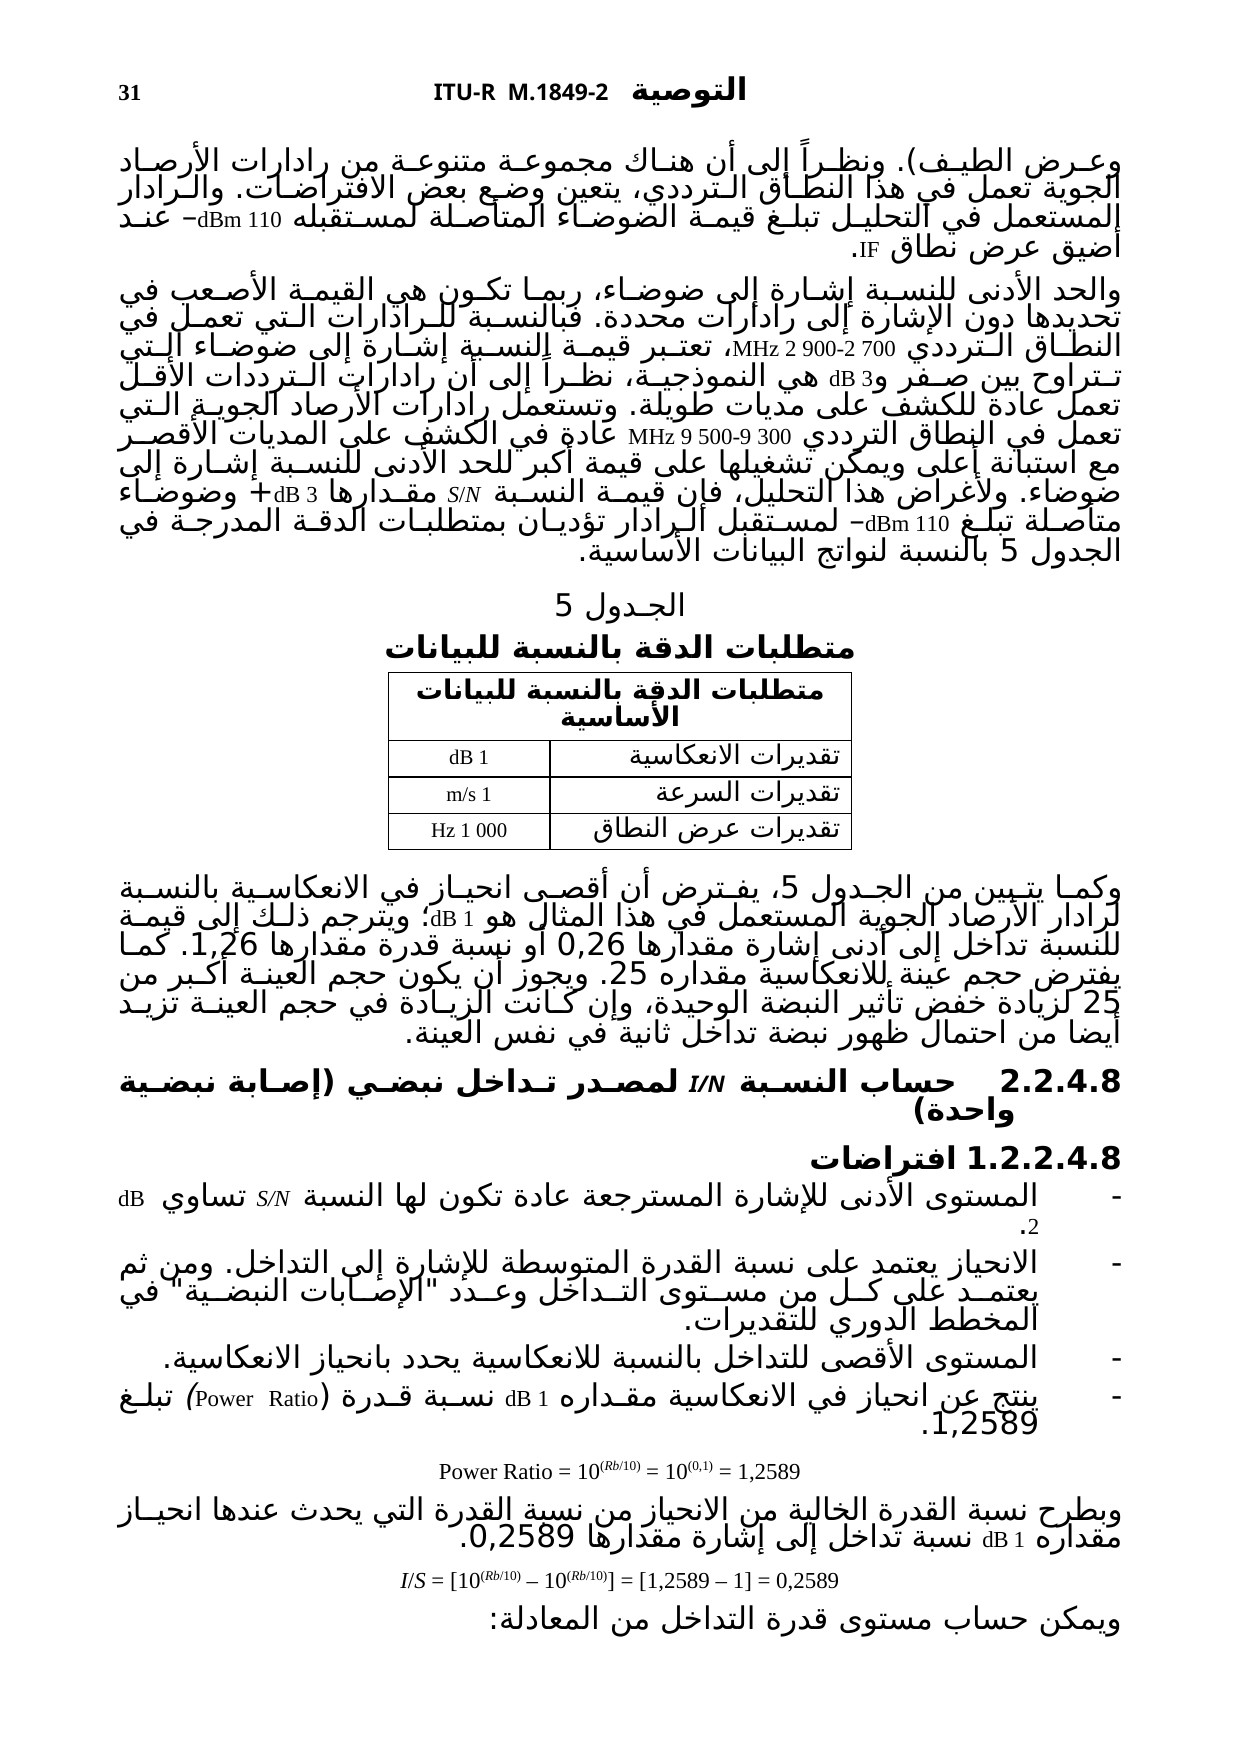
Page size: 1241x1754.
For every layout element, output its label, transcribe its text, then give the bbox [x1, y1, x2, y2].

text والحد الأدنى للنسبة إشارة إلى ضوضاء، ربما تكون هي القيمة الأصعب في تحديدها دون الإشارة إلى رادارات محددة. فبالنسبة للرادارات التي تعمل في النطاق الترددي MHz 2 900-2 700، تعتبر قيمة النسبة إشارة إلى ضوضاء التي تتراوح بين صفر وdB 3 هي النموذجية، نظراً إلى أن رادارات الترددات الأقل تعمل عادة للكشف على مديات طويلة. وتستعمل رادارات الأرصاد الجوية التي تعمل في النطاق الترددي MHz 9 500-9 300 عادة في الكشف على المديات الأقصر مع استبانة أعلى ويمكن تشغيلها على قيمة أكبر للحد الأدنى للنسبة إشارة إلى ضوضاء. ولأغراض هذا التحليل، فإن قيمة النسبة S/N مقدارها dB 3+ وضوضاء متأصلة تبلغ dBm 110– لمستقبل الرادار تؤديان بمتطلبات الدقة المدرجة في الجدول 5 بالنسبة لنواتج البيانات الأساسية. [118, 277, 1122, 568]
text وبطرح نسبة القدرة الخالية من الانحياز من نسبة القدرة التي يحدث عندها انحياز مقداره dB 1 نسبة تداخل إلى إشارة مقدارها 0,2589. [118, 1497, 1122, 1555]
table_cell Hz 1 000 [389, 814, 549, 849]
text - المستوى الأقصى للتداخل بالنسبة للانعكاسية يحدد بانحياز الانعكاسية. [955, 1346, 1122, 1375]
text وكما يتبين من الجدول 5، يفترض أن أقصى انحياز في الانعكاسية بالنسبة لرادار الأرصاد الجوية المستعمل في هذا المثال هو dB 1؛ ويترجم ذلك إلى قيمة للنسبة تداخل إلى أدنى إشارة مقدارها 0,26 أو نسبة قدرة مقدارها 1,26. كما يفترض حجم عينة للانعكاسية مقداره 25. ويجوز أن يكون حجم العينة أكبر من 25 لزيادة خفض تأثير النبضة الوحيدة، وإن كانت الزيادة في حجم العينة تزيد أيضا من احتمال ظهور نبضة تداخل ثانية في نفس العينة. [118, 875, 1122, 1050]
text - الانحياز يعتمد على نسبة القدرة المتوسطة للإشارة إلى التداخل. ومن ثم يعتمد على كل من مستوى التداخل وعدد "الإصابات النبضية" في المخطط الدوري للتقديرات. [118, 1250, 1122, 1337]
subtitle 1.2.2.4.8 افتراضات [118, 1146, 1122, 1175]
text I/S = [10(Rb/10) – 10(Rb/10)] = [1,2589 – 1] = 0,2589 [118, 1568, 1122, 1594]
text Power Ratio = 10(Rb/10) = 10(0,1) = 1,2589 [118, 1458, 1122, 1484]
text الجـدول 5 [118, 593, 1122, 622]
table_cell m/s 1 [389, 778, 549, 813]
text - ينتج عن انحياز في الانعكاسية مقداره dB 1 نسبة قدرة (Power Ratio) تبلغ 1,2589. [118, 1383, 1122, 1441]
table_header متطلبات الدقة بالنسبة للبيانات الأساسية [389, 673, 851, 740]
text ويمكن حساب مستوى قدرة التداخل من المعادلة: [118, 1606, 1074, 1636]
table_cell dB 1 [389, 741, 549, 776]
subtitle 2.2.4.8 حساب النسبة I/N لمصدر تداخل نبضي (إصابة نبضية واحدة) [118, 1069, 1122, 1127]
text - المستوى الأقصى للتداخل بالنسبة للانعكاسية يحدد بانحياز الانعكاسية. [118, 1346, 1024, 1375]
table_cell تقديرات عرض النطاق [551, 814, 851, 849]
title متطلبات الدقة بالنسبة للبيانات [118, 635, 1122, 664]
table_cell تقديرات السرعة [551, 778, 851, 813]
table_cell تقديرات الانعكاسية [551, 741, 851, 776]
text - المستوى الأدنى للإشارة المسترجعة عادة تكون لها النسبة S/N تساوي dB 2. [118, 1183, 1122, 1242]
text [118, 148, 1122, 264]
